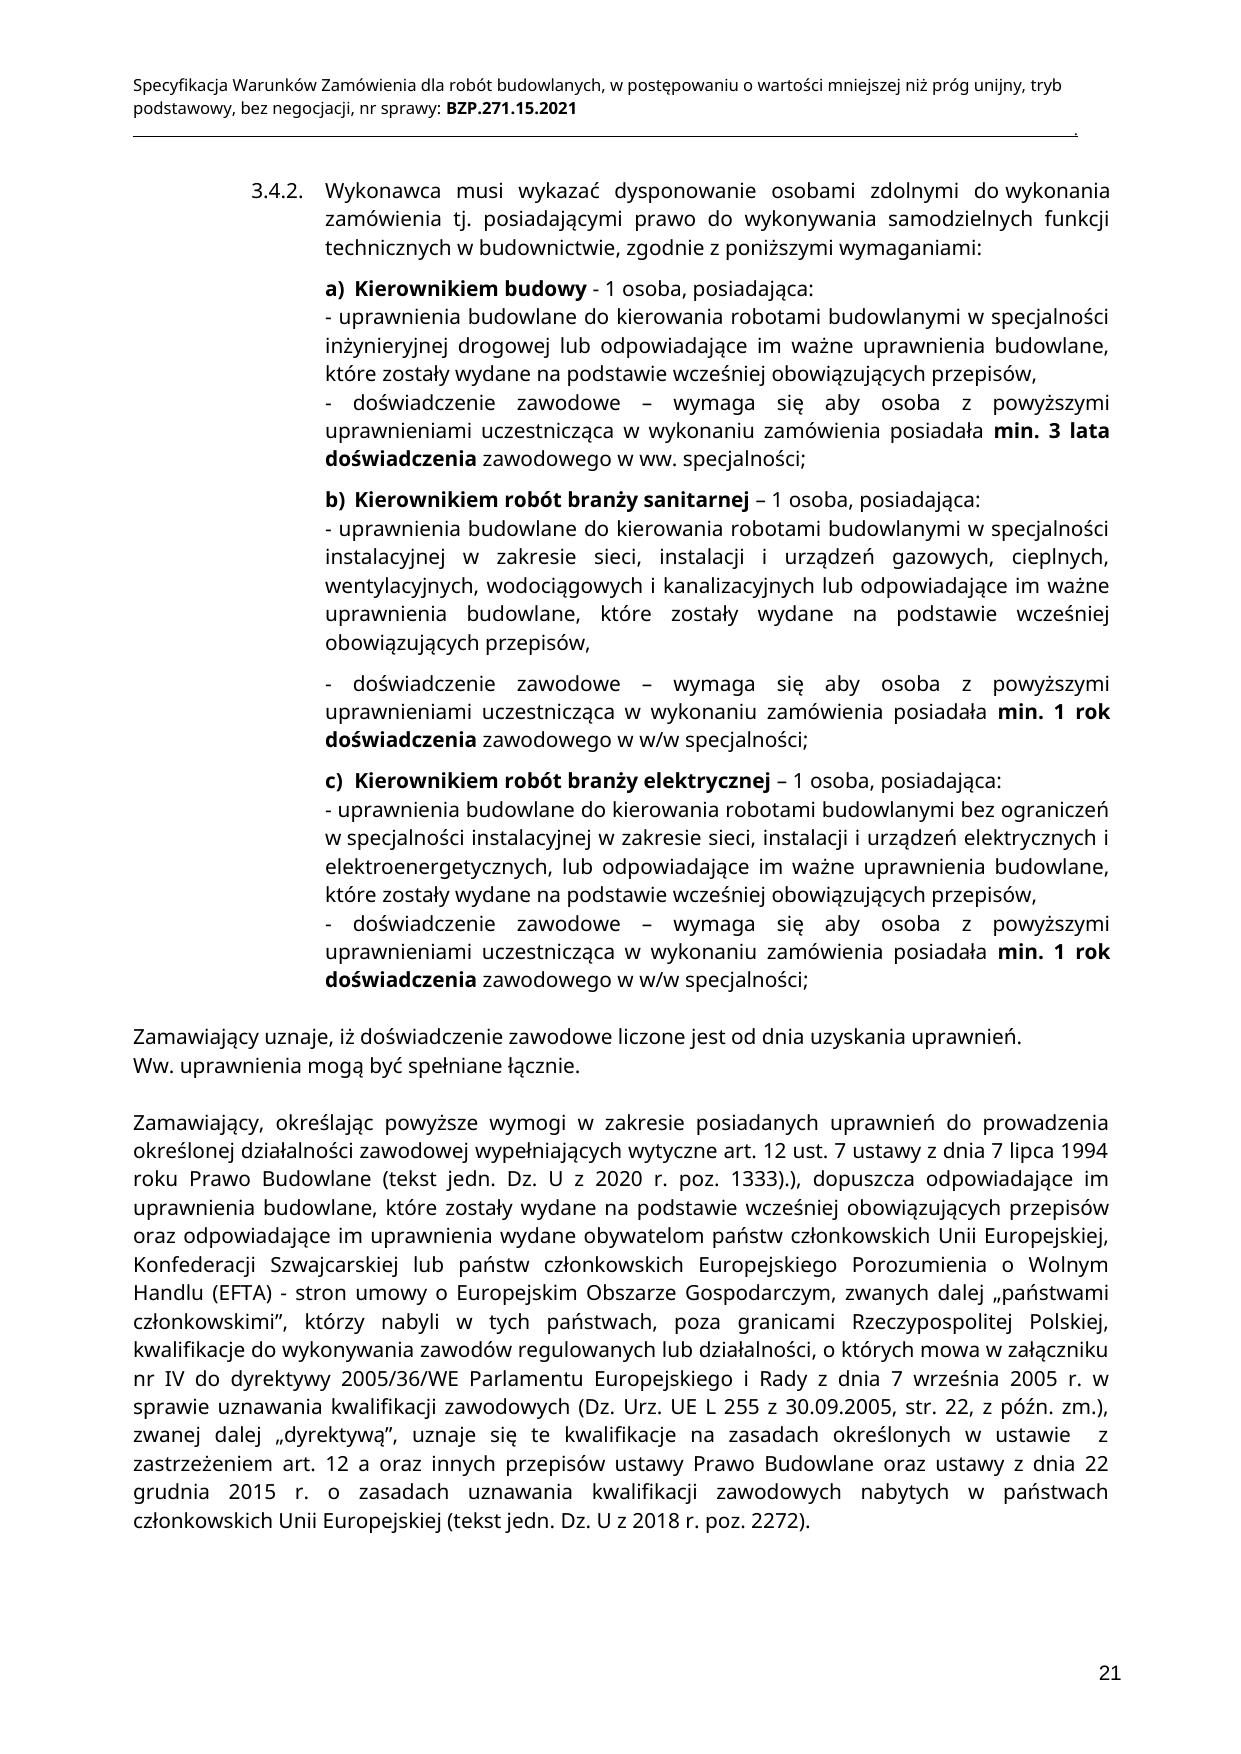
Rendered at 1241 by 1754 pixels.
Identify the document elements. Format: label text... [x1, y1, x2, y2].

list - doświadczenie zawodowe – wymaga się aby osoba z powyższymi uprawnieniami uczestnicząca w wykonaniu zamówienia posiadała min. 3 lata doświadczenia zawodowego w ww. specjalności; [325, 388, 1110, 473]
list - doświadczenie zawodowe – wymaga się aby osoba z powyższymi uprawnieniami uczestnicząca w wykonaniu zamówienia posiadała min. 1 rok doświadczenia zawodowego w w/w specjalności; [325, 669, 1110, 754]
list - uprawnienia budowlane do kierowania robotami budowlanymi bez ograniczeń w specjalności instalacyjnej w zakresie sieci, instalacji i urządzeń elektrycznych i elektroenergetycznych, lub odpowiadające im ważne uprawnienia budowlane, które zostały wydane na podstawie wcześniej obowiązujących przepisów, [325, 795, 1110, 909]
list - uprawnienia budowlane do kierowania robotami budowlanymi w specjalności instalacyjnej w zakresie sieci, instalacji i urządzeń gazowych, cieplnych, wentylacyjnych, wodociągowych i kanalizacyjnych lub odpowiadające im ważne uprawnienia budowlane, które zostały wydane na podstawie wcześniej obowiązujących przepisów, [325, 514, 1110, 656]
text Ww. uprawnienia mogą być spełniane łącznie. [133, 1051, 1110, 1079]
list b) Kierownikiem robót branży sanitarnej – 1 osoba, posiadająca: [325, 486, 1110, 514]
list - uprawnienia budowlane do kierowania robotami budowlanymi w specjalności inżynieryjnej drogowej lub odpowiadające im ważne uprawnienia budowlane, które zostały wydane na podstawie wcześniej obowiązujących przepisów, [325, 302, 1110, 388]
text Zamawiający uznaje, iż doświadczenie zawodowe liczone jest od dnia uzyskania uprawnień. [133, 1022, 1110, 1051]
list c) Kierownikiem robót branży elektrycznej – 1 osoba, posiadająca: [325, 766, 1110, 795]
list 3.4.2. Wykonawca musi wykazać dysponowanie osobami zdolnymi do wykonania zamówienia tj. posiadającymi prawo do wykonywania samodzielnych funkcji technicznych w budownictwie, zgodnie z poniższymi wymaganiami: [251, 176, 1110, 261]
text Zamawiający, określając powyższe wymogi w zakresie posiadanych uprawnień do prowadzenia określonej działalności zawodowej wypełniających wytyczne art. 12 ust. 7 ustawy z dnia 7 lipca 1994 roku Prawo Budowlane (tekst jedn. Dz. U z 2020 r. poz. 1333).), dopuszcza odpowiadające im uprawnienia budowlane, które zostały wydane na podstawie wcześniej obowiązujących przepisów oraz odpowiadające im uprawnienia wydane obywatelom państw członkowskich Unii Europejskiej, Konfederacji Szwajcarskiej lub państw członkowskich Europejskiego Porozumienia o Wolnym Handlu (EFTA) - stron umowy o Europejskim Obszarze Gospodarczym, zwanych dalej „państwami członkowskimi”, którzy nabyli w tych państwach, poza granicami Rzeczypospolitej Polskiej, kwalifikacje do wykonywania zawodów regulowanych lub działalności, o których mowa w załączniku nr IV do dyrektywy 2005/36/WE Parlamentu Europejskiego i Rady z dnia 7 września 2005 r. w sprawie uznawania kwalifikacji zawodowych (Dz. Urz. UE L 255 z 30.09.2005, str. 22, z późn. zm.), zwanej dalej „dyrektywą”, uznaje się te kwalifikacje na zasadach określonych w ustawie z zastrzeżeniem art. 12 a oraz innych przepisów ustawy Prawo Budowlane oraz ustawy z dnia 22 grudnia 2015 r. o zasadach uznawania kwalifikacji zawodowych nabytych w państwach członkowskich Unii Europejskiej (tekst jedn. Dz. U z 2018 r. poz. 2272). [133, 1108, 1110, 1534]
list - doświadczenie zawodowe – wymaga się aby osoba z powyższymi uprawnieniami uczestnicząca w wykonaniu zamówienia posiadała min. 1 rok doświadczenia zawodowego w w/w specjalności; [325, 909, 1110, 994]
list a) Kierownikiem budowy - 1 osoba, posiadająca: [325, 274, 1110, 302]
